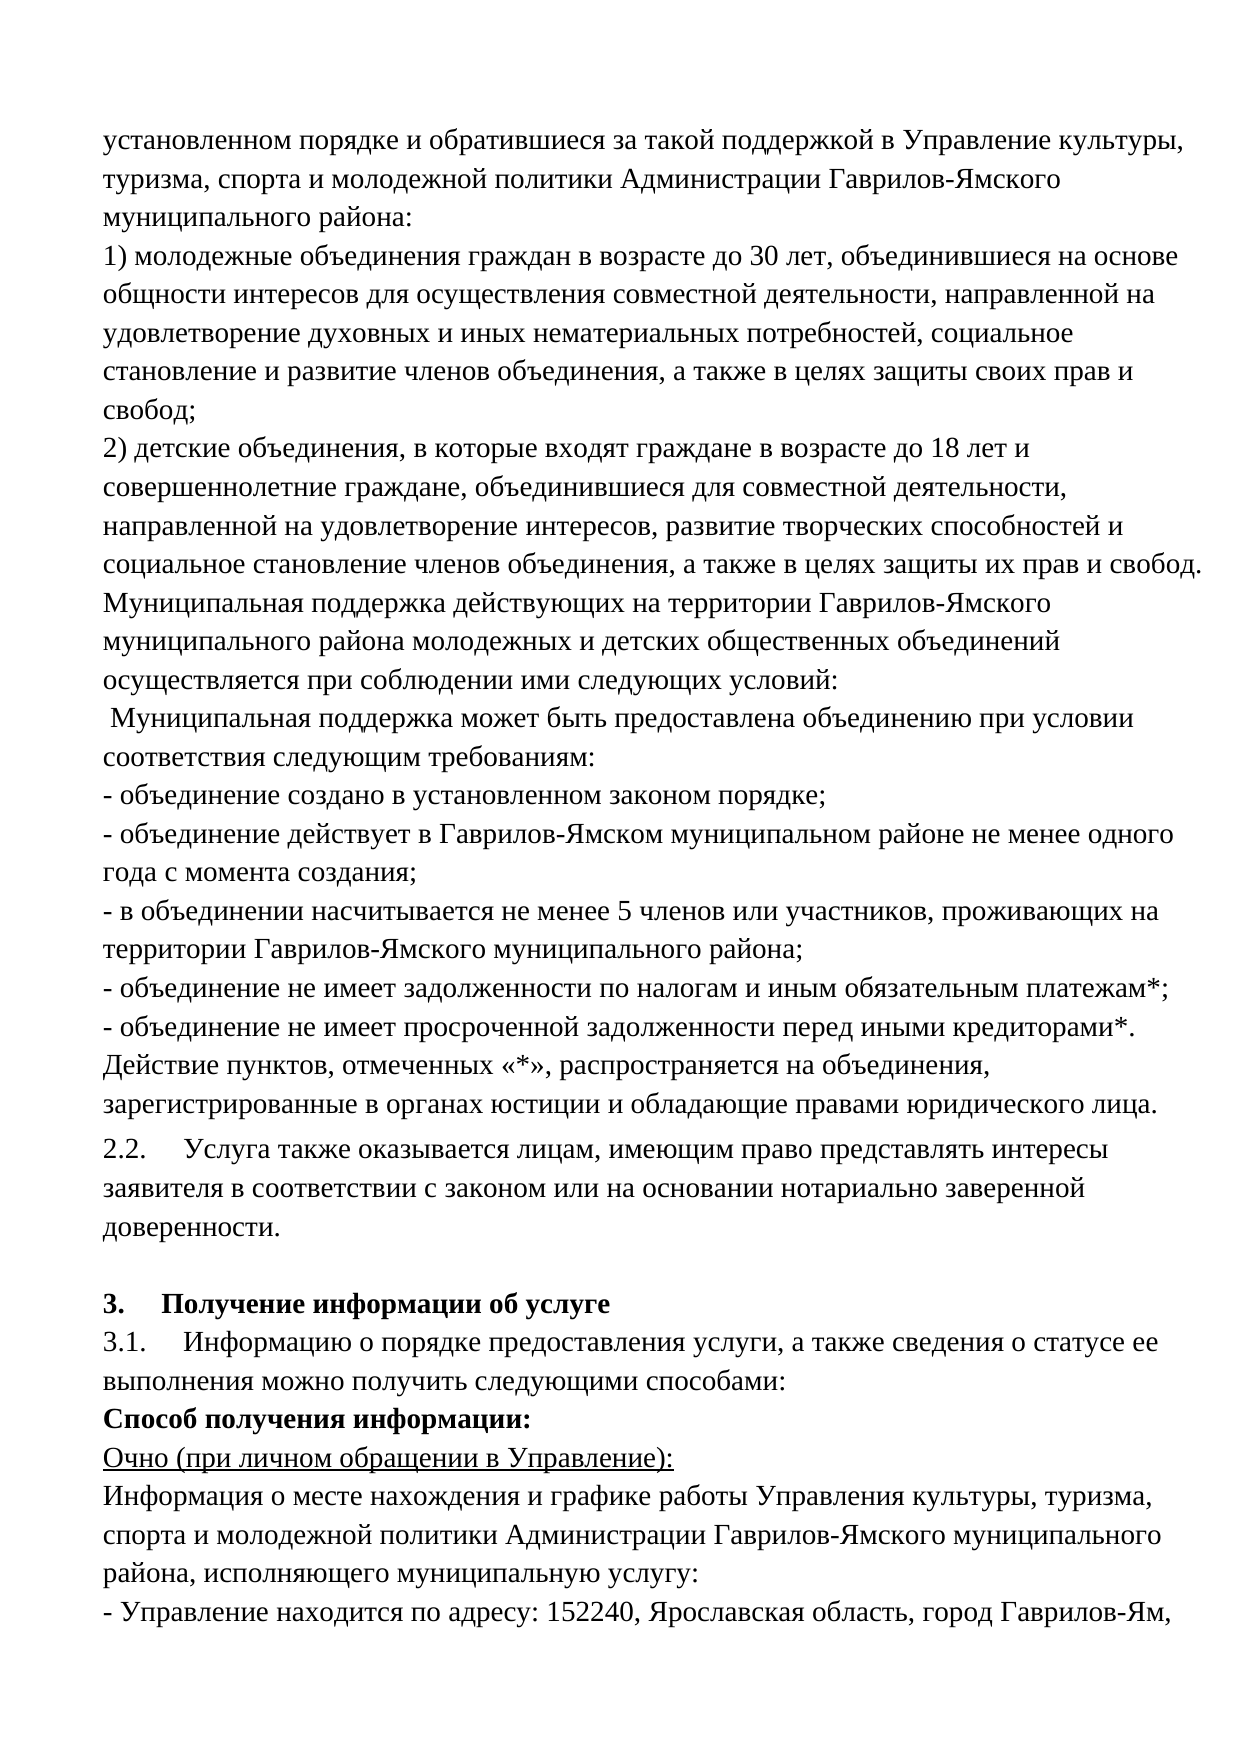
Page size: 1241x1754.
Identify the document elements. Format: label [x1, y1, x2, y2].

table_cell [99, 118, 1240, 1632]
